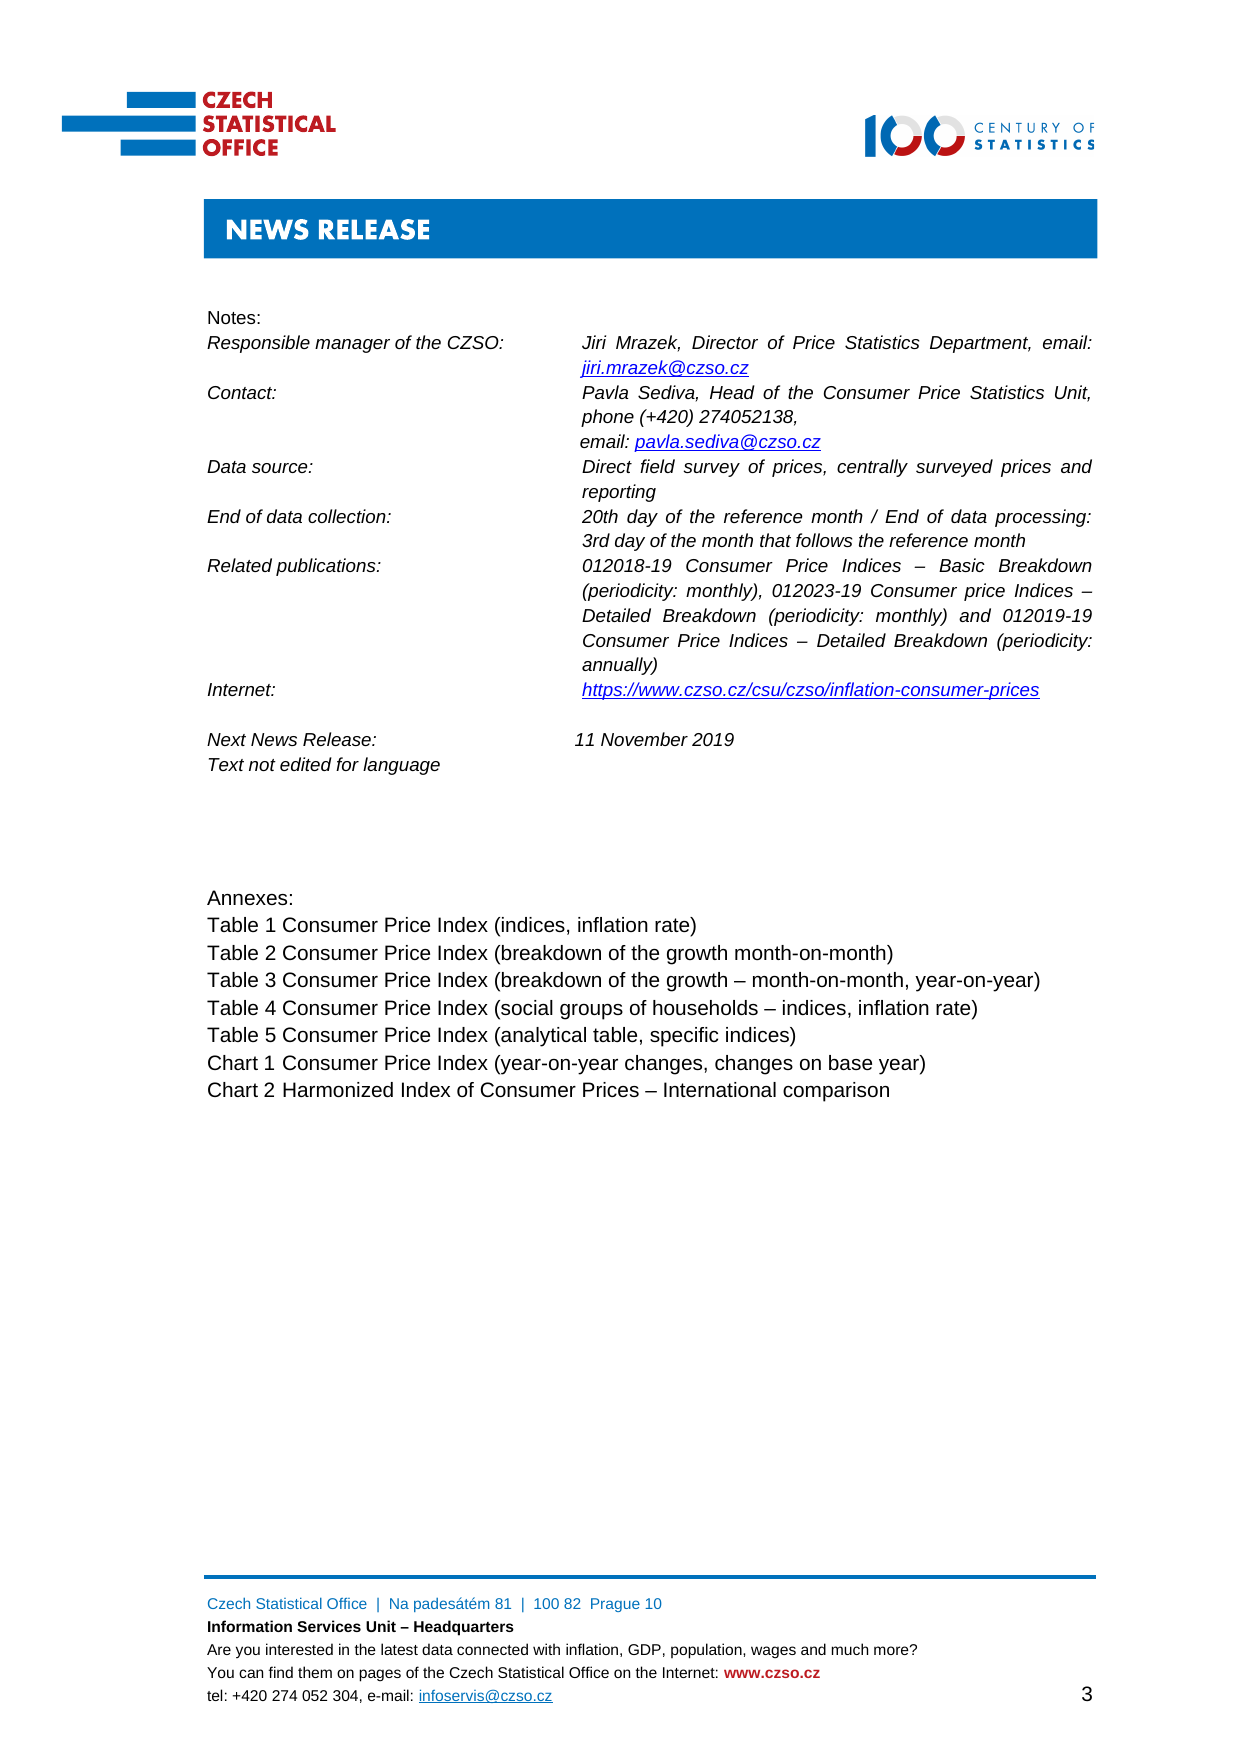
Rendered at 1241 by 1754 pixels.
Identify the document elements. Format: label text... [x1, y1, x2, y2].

text Related publications: 012018-19 Consumer Price Indices – Basic Breakdown (periodicity: monthly), 012023-19 Consumer price Indices – Detailed Breakdown (periodicity: monthly) and 012019-19 Consumer Price Indices – Detailed Breakdown (periodicity: annually) [207, 555, 1092, 676]
text Table 2 Consumer Price Index (breakdown of the growth month-on-month) [207, 940, 1092, 964]
text Internet: https://www.czso.cz/csu/czso/inflation-consumer-prices [207, 679, 1092, 701]
text Next News Release: 11 November 2019 [207, 728, 1092, 750]
text End of data collection: 20th day of the reference month / End of data processing: 3rd day of the month that follows the reference month [207, 505, 1092, 552]
text Responsible manager of the CZSO: Jiri Mrazek, Director of Price Statistics Department, email: jiri.mrazek@czso.cz [207, 332, 1092, 378]
text Table 1 Consumer Price Index (indices, inflation rate) [207, 913, 1092, 937]
text Chart 1 Consumer Price Index (year-on-year changes, changes on base year) [207, 1050, 1092, 1074]
text Chart 2 Harmonized Index of Consumer Prices – International comparison [207, 1078, 1092, 1102]
text Annexes: [207, 885, 1092, 909]
text Contact: Pavla Sediva, Head of the Consumer Price Statistics Unit, phone (+420) 274052138, [207, 381, 1092, 428]
text Notes: [207, 307, 1092, 329]
text Data source: Direct field survey of prices, centrally surveyed prices and reporting [207, 456, 1092, 502]
text email: pavla.sediva@czso.cz [432, 431, 1092, 453]
text Table 3 Consumer Price Index (breakdown of the growth – month-on-month, year-on-year) [207, 968, 1092, 992]
text Table 4 Consumer Price Index (social groups of households – indices, inflation rate) [207, 995, 1092, 1019]
picture [865, 115, 1095, 157]
text Table 5 Consumer Price Index (analytical table, specific indices) [207, 1023, 1092, 1047]
text Text not edited for language [207, 753, 1092, 775]
